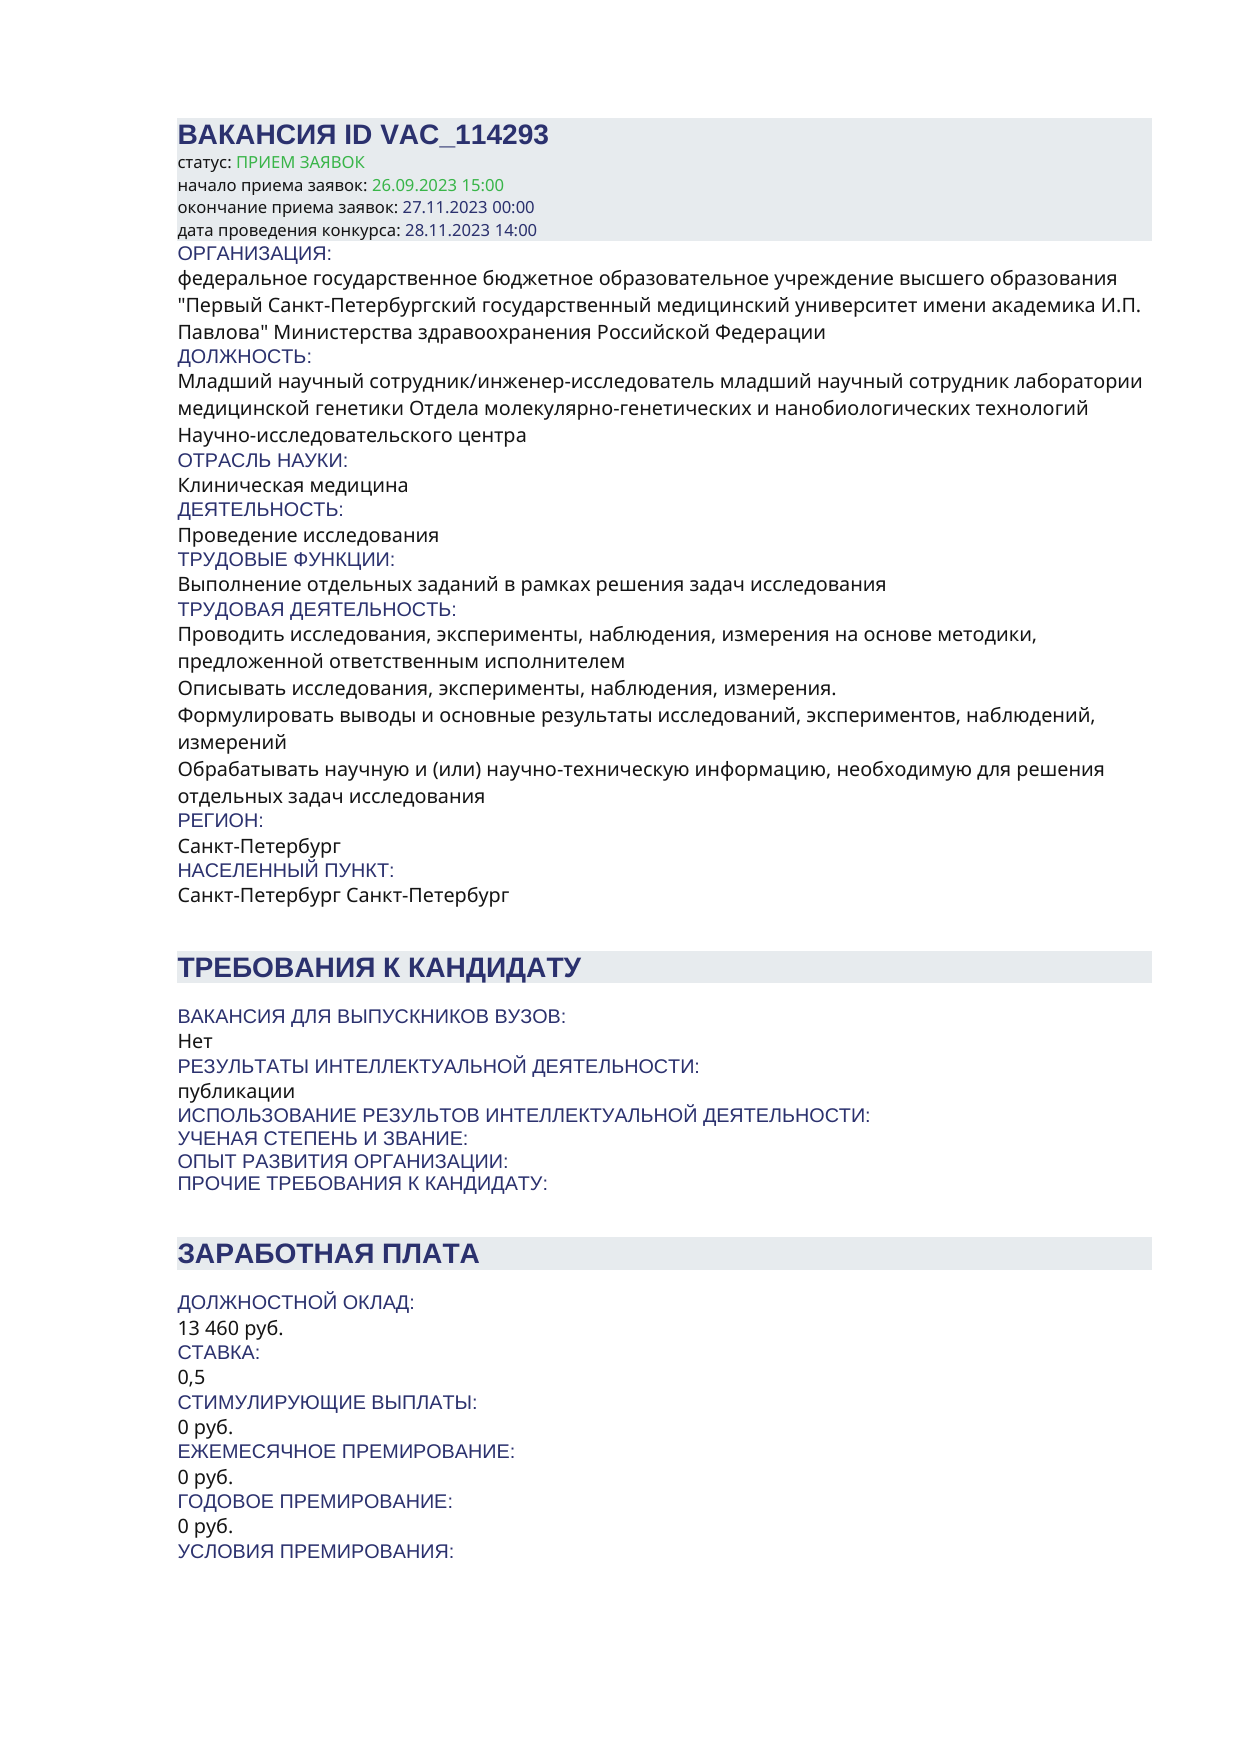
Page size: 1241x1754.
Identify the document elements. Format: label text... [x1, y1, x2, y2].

text Младший научный сотрудник/инженер-исследователь младший научный сотрудник лаборатории медицинской генетики Отдела молекулярно-генетических и нанобиологических технологий Научно-исследовательского центра [177, 368, 1152, 449]
text СТАВКА: [177, 1341, 1152, 1363]
text статус: ПРИЕМ ЗАЯВОК [177, 151, 1152, 173]
text ТРЕБОВАНИЯ К КАНДИДАТУ [177, 951, 1152, 983]
text РЕЗУЛЬТАТЫ ИНТЕЛЛЕКТУАЛЬНОЙ ДЕЯТЕЛЬНОСТИ: [177, 1054, 1152, 1077]
text УСЛОВИЯ ПРЕМИРОВАНИЯ: [177, 1539, 1152, 1562]
text публикации [177, 1077, 1152, 1104]
text ОПЫТ РАЗВИТИЯ ОРГАНИЗАЦИИ: [177, 1149, 1152, 1172]
text Нет [177, 1027, 1152, 1054]
text ДОЛЖНОСТНОЙ ОКЛАД: [177, 1291, 1152, 1314]
text ДОЛЖНОСТЬ: [177, 345, 1152, 368]
text Выполнение отдельных заданий в рамках решения задач исследования [177, 571, 1152, 598]
text ТРУДОВАЯ ДЕЯТЕЛЬНОСТЬ: [177, 598, 1152, 620]
text 0 руб. [177, 1463, 1152, 1490]
text СТИМУЛИРУЮЩИЕ ВЫПЛАТЫ: [177, 1391, 1152, 1413]
text Клиническая медицина [177, 471, 1152, 498]
text РЕГИОН: [177, 809, 1152, 832]
text ВАКАНСИЯ ДЛЯ ВЫПУСКНИКОВ ВУЗОВ: [177, 1005, 1152, 1027]
text Санкт-Петербург [177, 832, 1152, 859]
text ЗАРАБОТНАЯ ПЛАТА [177, 1237, 1152, 1270]
text ОТРАСЛЬ НАУКИ: [177, 449, 1152, 471]
text Проведение исследования [177, 521, 1152, 548]
text ЕЖЕМЕСЯЧНОЕ ПРЕМИРОВАНИЕ: [177, 1440, 1152, 1463]
text дата проведения конкурса: 28.11.2023 14:00 [177, 219, 1152, 241]
text 0,5 [177, 1363, 1152, 1391]
text 13 460 руб. [177, 1314, 1152, 1341]
text ВАКАНСИЯ ID VAC_114293 [177, 118, 1152, 151]
text окончание приема заявок: 27.11.2023 00:00 [177, 196, 1152, 219]
text 0 руб. [177, 1513, 1152, 1539]
text 0 руб. [177, 1413, 1152, 1440]
text ОРГАНИЗАЦИЯ: [177, 241, 1152, 264]
text начало приема заявок: 26.09.2023 15:00 [177, 173, 1152, 196]
text Санкт-Петербург Санкт-Петербург [177, 882, 1152, 909]
text УЧЕНАЯ СТЕПЕНЬ И ЗВАНИЕ: [177, 1127, 1152, 1149]
text ИСПОЛЬЗОВАНИЕ РЕЗУЛЬТОВ ИНТЕЛЛЕКТУАЛЬНОЙ ДЕЯТЕЛЬНОСТИ: [177, 1104, 1152, 1127]
text ДЕЯТЕЛЬНОСТЬ: [177, 498, 1152, 521]
text ГОДОВОЕ ПРЕМИРОВАНИЕ: [177, 1490, 1152, 1513]
text НАСЕЛЕННЫЙ ПУНКТ: [177, 859, 1152, 882]
text федеральное государственное бюджетное образовательное учреждение высшего образования "Первый Санкт-Петербургский государственный медицинский университет имени академика И.П. Павлова" Министерства здравоохранения Российской Федерации [177, 264, 1152, 345]
text ПРОЧИЕ ТРЕБОВАНИЯ К КАНДИДАТУ: [177, 1172, 1152, 1195]
text Проводить исследования, эксперименты, наблюдения, измерения на основе методики, предложенной ответственным исполнителем Описывать исследования, эксперименты, наблюдения, измерения. Формулировать выводы и основные результаты исследований, экспериментов, наблюдений, измерений Обрабатывать научную и (или) научно-техническую информацию, необходимую для решения отдельных задач исследования [177, 620, 1152, 809]
text ТРУДОВЫЕ ФУНКЦИИ: [177, 548, 1152, 571]
